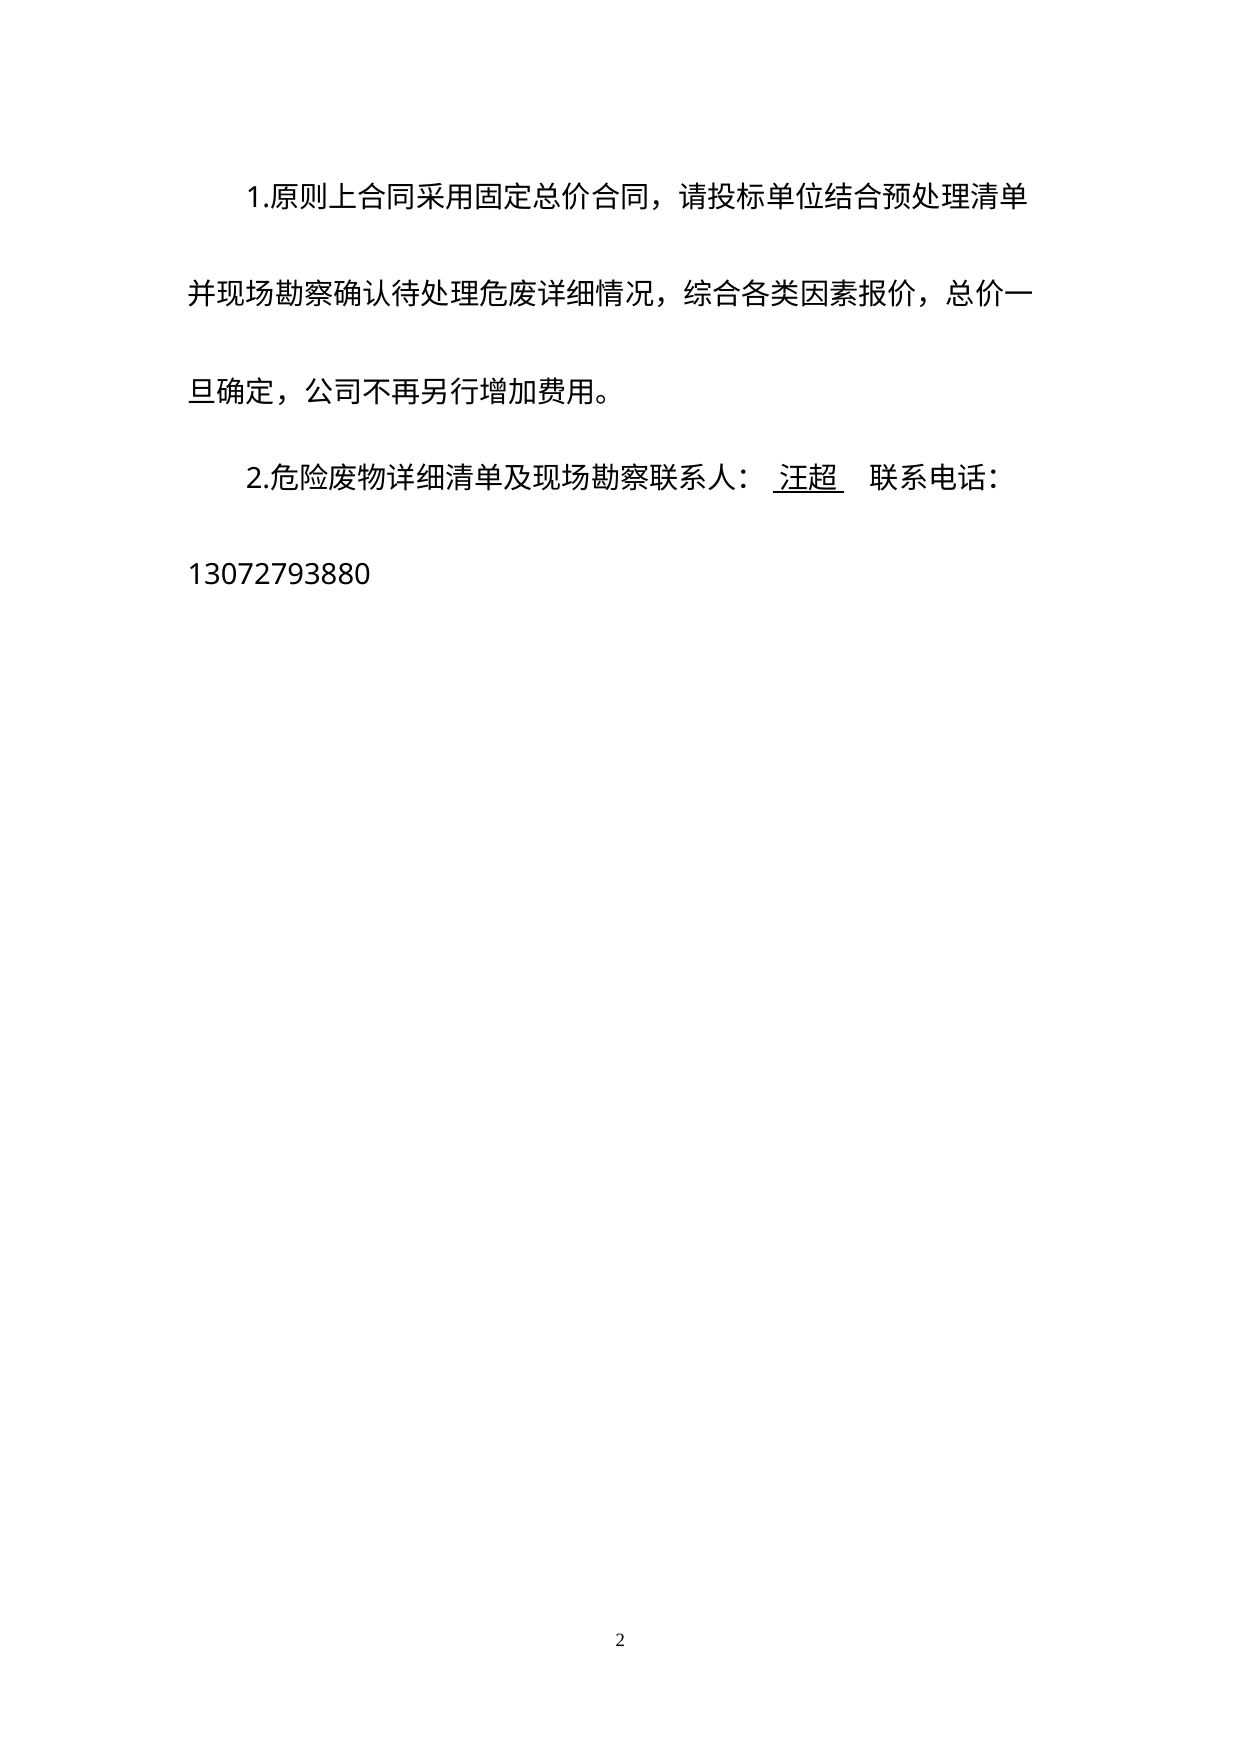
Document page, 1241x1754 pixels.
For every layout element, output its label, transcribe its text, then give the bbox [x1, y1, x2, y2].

text 1.原则上合同采用固定总价合同，请投标单位结合预处理清单并现场勘察确认待处理危废详细情况，综合各类因素报价，总价一旦确定，公司不再另行增加费用。 [187, 162, 1053, 422]
text 2.危险废物详细清单及现场勘察联系人： 汪超 联系电话：13072793880 [187, 443, 1053, 606]
